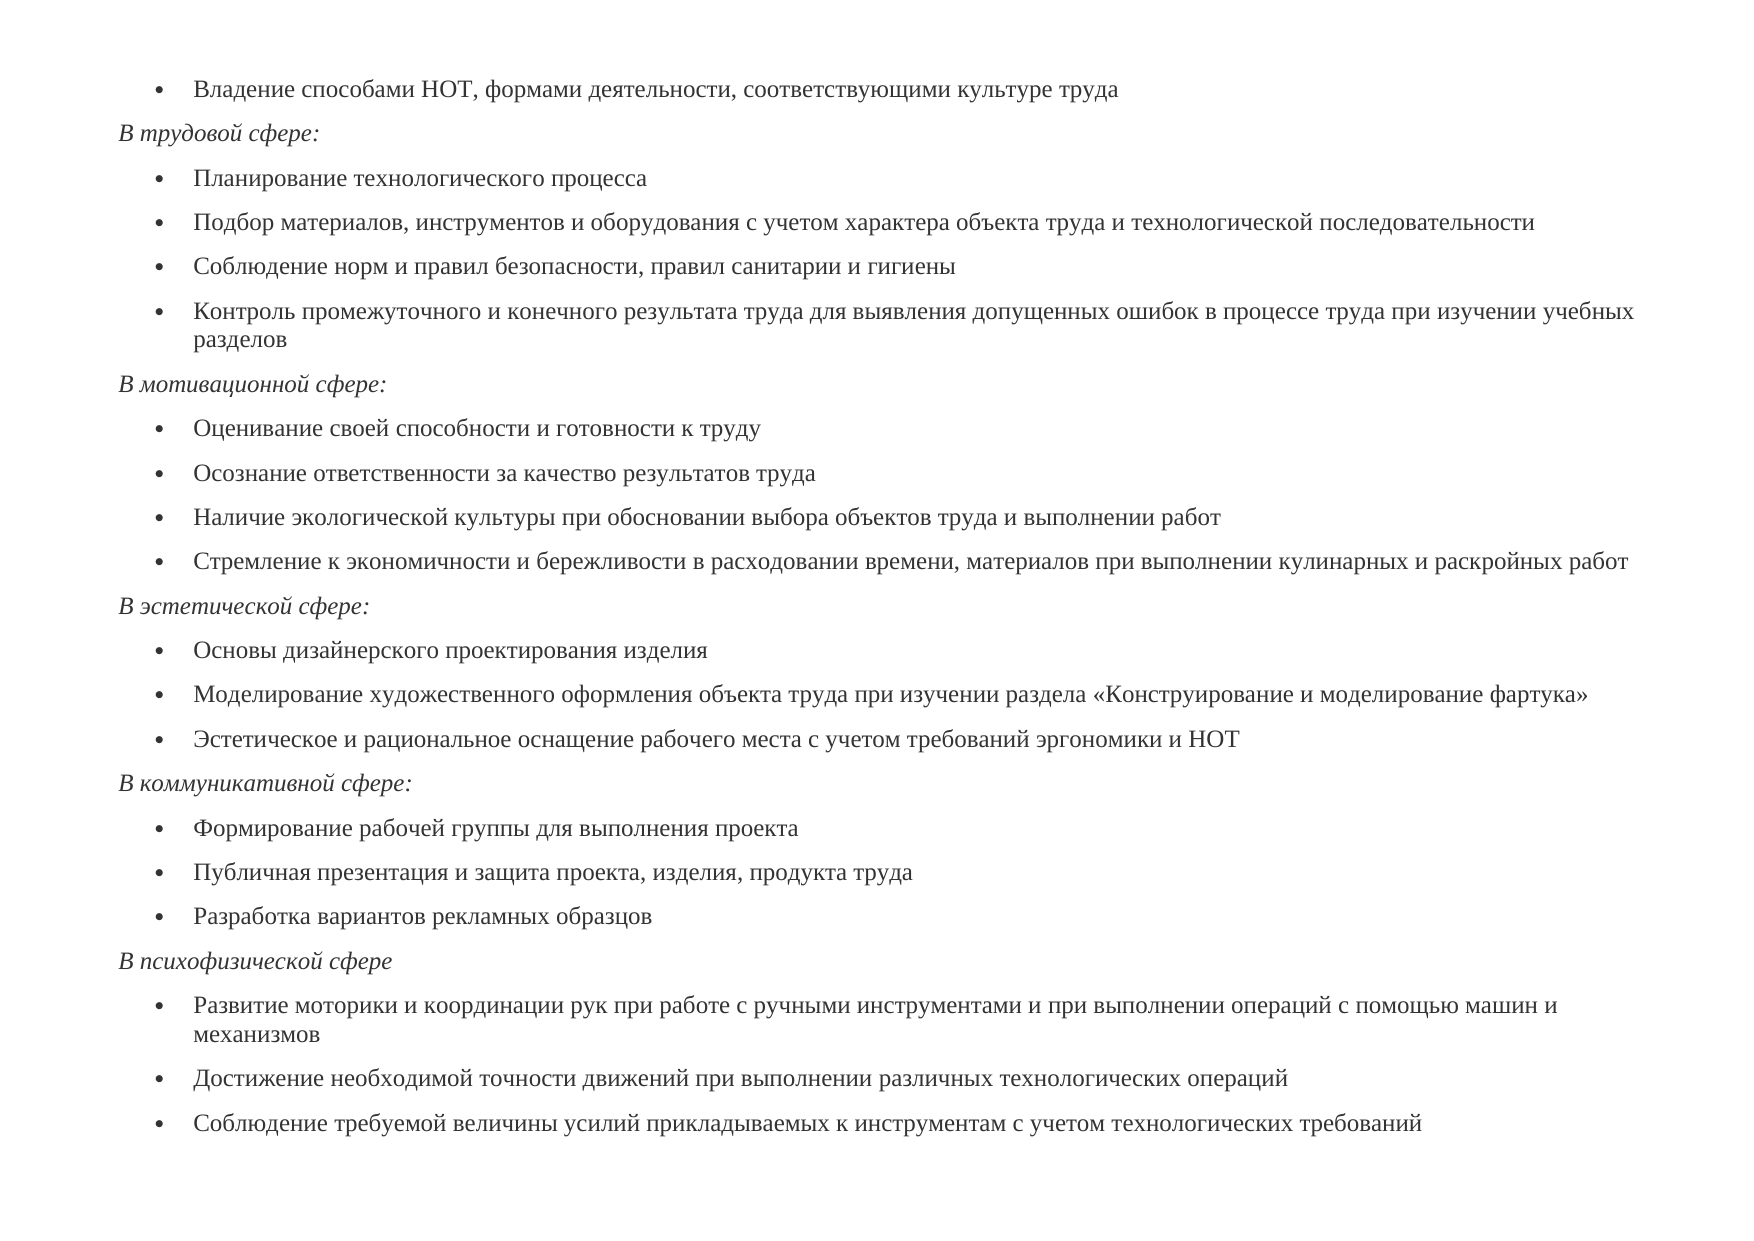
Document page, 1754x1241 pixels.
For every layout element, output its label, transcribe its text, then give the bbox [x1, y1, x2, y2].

text В эстетической сфере: [118, 591, 1636, 619]
list Соблюдение норм и правил безопасности, правил санитарии и гигиены [156, 251, 1636, 280]
list Соблюдение требуемой величины усилий прикладываемых к инструментам с учетом технологических требований [156, 1108, 1636, 1136]
list Владение способами НОТ, формами деятельности, соответствующими культуре труда [156, 74, 1636, 103]
text В трудовой сфере: [118, 118, 1636, 147]
list Публичная презентация и защита проекта, изделия, продукта труда [156, 857, 1636, 886]
list Наличие экологической культуры при обосновании выбора объектов труда и выполнении работ [156, 502, 1636, 531]
list Эстетическое и рациональное оснащение рабочего места с учетом требований эргономики и НОТ [156, 724, 1636, 753]
text В мотивационной сфере: [118, 369, 1636, 398]
list Достижение необходимой точности движений при выполнении различных технологических операций [156, 1063, 1636, 1092]
list Стремление к экономичности и бережливости в расходовании времени, материалов при выполнении кулинарных и раскройных работ [156, 546, 1636, 575]
list Формирование рабочей группы для выполнения проекта [156, 813, 1636, 841]
list Оценивание своей способности и готовности к труду [156, 413, 1636, 442]
list Развитие моторики и координации рук при работе с ручными инструментами и при выполнении операций с помощью машин и механизмов [156, 990, 1636, 1048]
list Основы дизайнерского проектирования изделия [156, 635, 1636, 664]
list Разработка вариантов рекламных образцов [156, 901, 1636, 930]
text В психофизической сфере [118, 946, 1636, 974]
list Планирование технологического процесса [156, 163, 1636, 191]
list Подбор материалов, инструментов и оборудования с учетом характера объекта труда и технологической последовательности [156, 207, 1636, 236]
list Моделирование художественного оформления объекта труда при изучении раздела «Конструирование и моделирование фартука» [156, 679, 1636, 708]
list Осознание ответственности за качество результатов труда [156, 458, 1636, 486]
list Контроль промежуточного и конечного результата труда для выявления допущенных ошибок в процессе труда при изучении учебных разделов [156, 296, 1636, 353]
text В коммуникативной сфере: [118, 768, 1636, 797]
